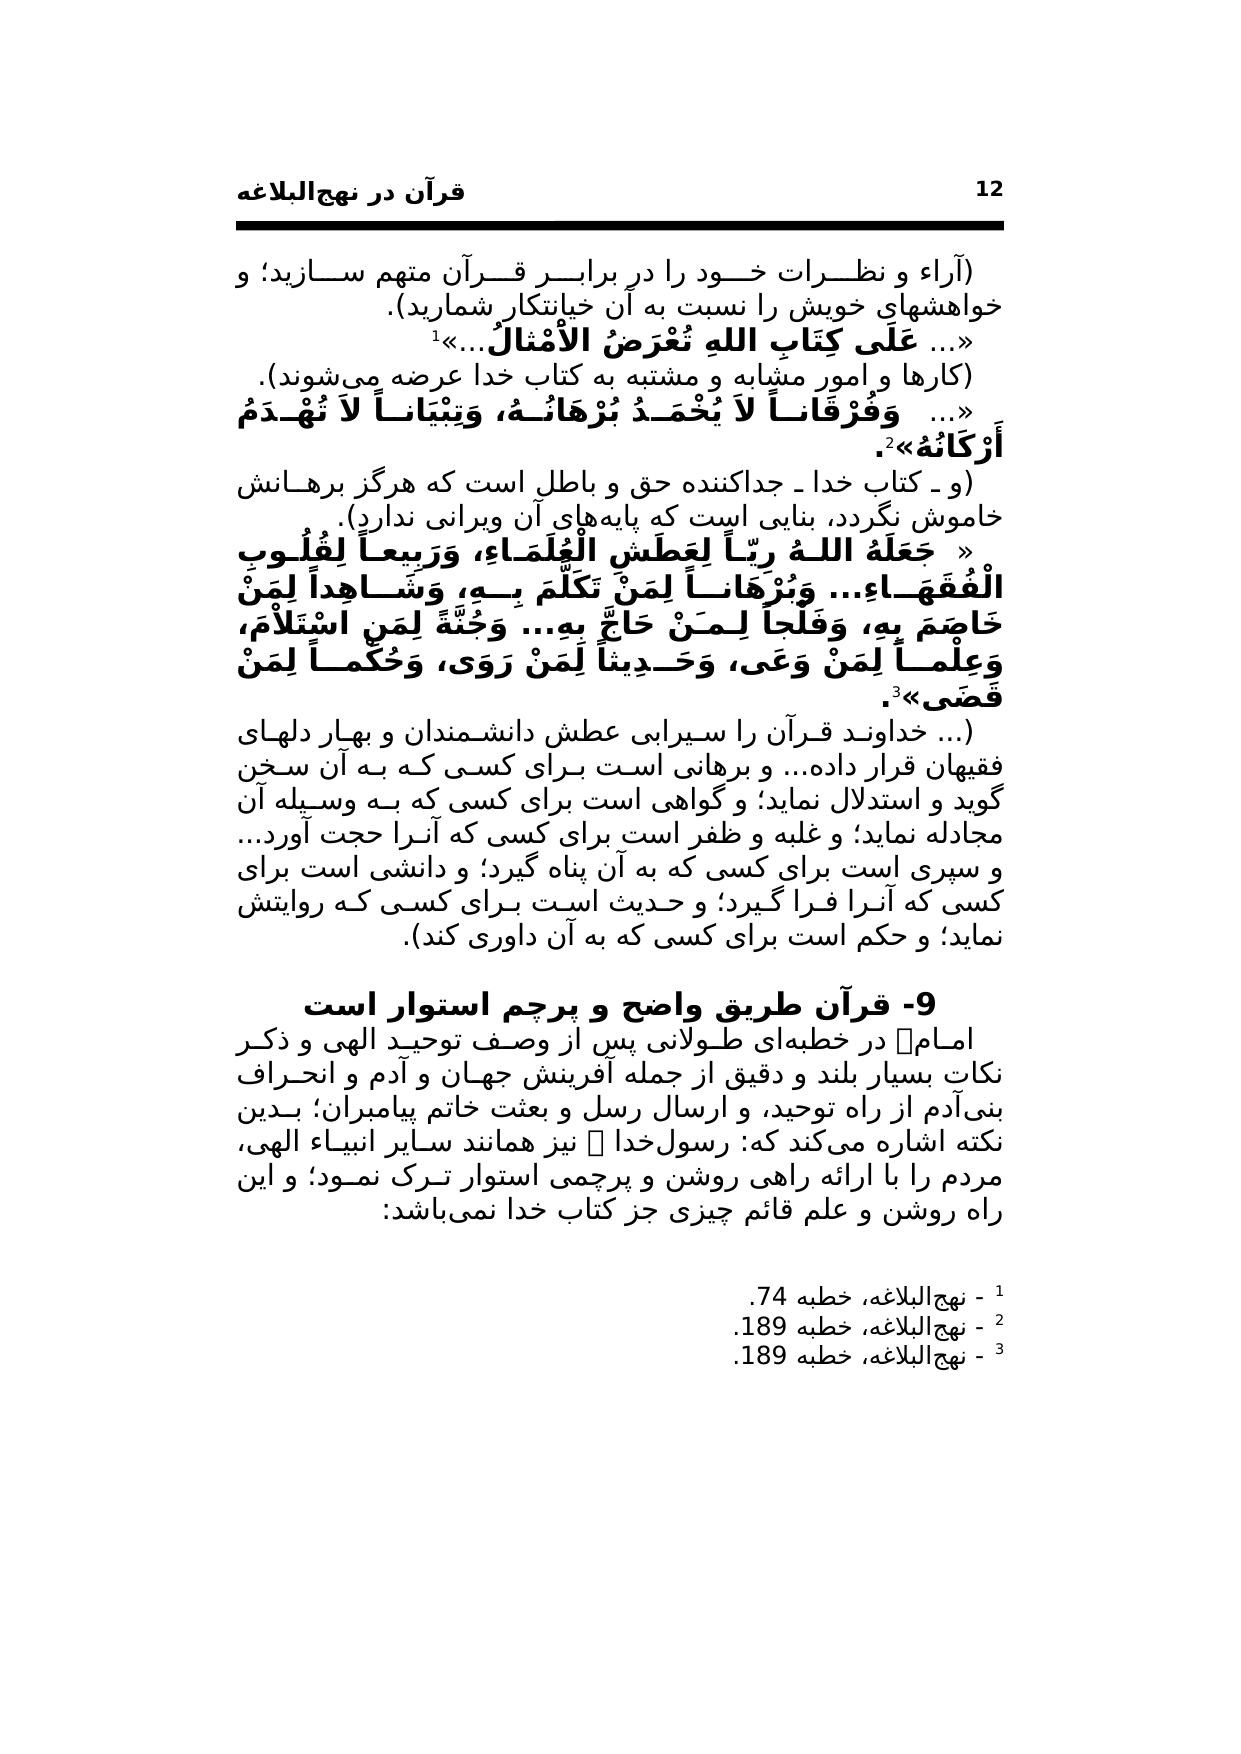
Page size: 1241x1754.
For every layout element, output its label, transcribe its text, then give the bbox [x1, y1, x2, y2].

text « جَعَلَهُ اللهُ رِيّاً لِعَطَشِ الْعُلَمَاءِ، وَرَبِيعاً لِقُلُوبِ الْفُقَهَاءِ... وَبُرْهَاناً لِمَنْ تَكَلَّمَ بِهِ، وَشَاهِداً لِمَنْ خَاصَمَ بِهِ، وَفَلْجاً لِـمـَنْ حَاجَّ بِهِ... وَجُنَّةً لِمَنِ اسْتَلاْمَ، وَعِلْماً لِمَنْ وَعَى، وَحَدِيثاً لِمَنْ رَوَى، وَحُكْماً لِمَنْ قَضَى». [236, 533, 1004, 714]
text «... عَلَى كِتَابِ اللهِ تُعْرَضُ الاَْمْثالُ...» [236, 322, 1004, 358]
text (... خداوند قرآن را سیرابی عطش دانشمندان و بهار دلهای فقیهان قرار داده... و برهانی است برای کسی که به آن سخن گوید و استدلال نماید؛ و گواهی است برای کسی که به وسیله آن مجادله نماید؛ و غلبه و ظفر است برای کسی که آنرا حجت آورد... و سپری است برای کسی که به آن پناه گیرد؛ و دانشی است برای کسی که آنرا فرا گیرد؛ و حدیث است برای کسی که روایتش نماید؛ و حکم است برای کسی که به آن داوری کند). [236, 714, 1004, 952]
text امام در خطبه‌ای طولانی پس از وصف توحید الهی و ذکر نکات بسیار بلند و دقیق از جمله آفرینش جهان و آدم و انحراف بنی‌آدم از راه توحید، و ارسال رسل و بعثت خاتم پیامبران؛ بدین نکته اشاره می‌کند که: رسول‌خدا نیز همانند سایر انبیاء الهی، مردم را با ارائه راهی روشن و پرچمی استوار ترک نمود؛ و این راه روشن و علم قائم چیزی جز کتاب خدا نمی‌باشد: [236, 1022, 1004, 1226]
text «... وَفُرْقَاناً لاَ يُخْمَدُ بُرْهَانُهُ، وَتِبْيَاناً لاَ تُهْدَمُ أَرْكَانُهُ». [236, 392, 1004, 465]
text (و ـ کتاب خدا ـ جداکننده حق و باطل است که هرگز برهانش خاموش نگردد، بنایی است که پایه‌های آن ویرانی ندارد). [236, 465, 1004, 533]
text (کارها و امور مشابه و مشتبه به کتاب خدا عرضه می‌شوند). [236, 358, 1004, 392]
text (آراء و نظرات خود را در برابر قرآن متهم سازید؛ و خواهشهای خویش را نسبت به آن خیانتکار شمارید). [236, 254, 1004, 322]
subtitle 9- قرآن طریق واضح و پرچم استوار است [236, 986, 1004, 1022]
